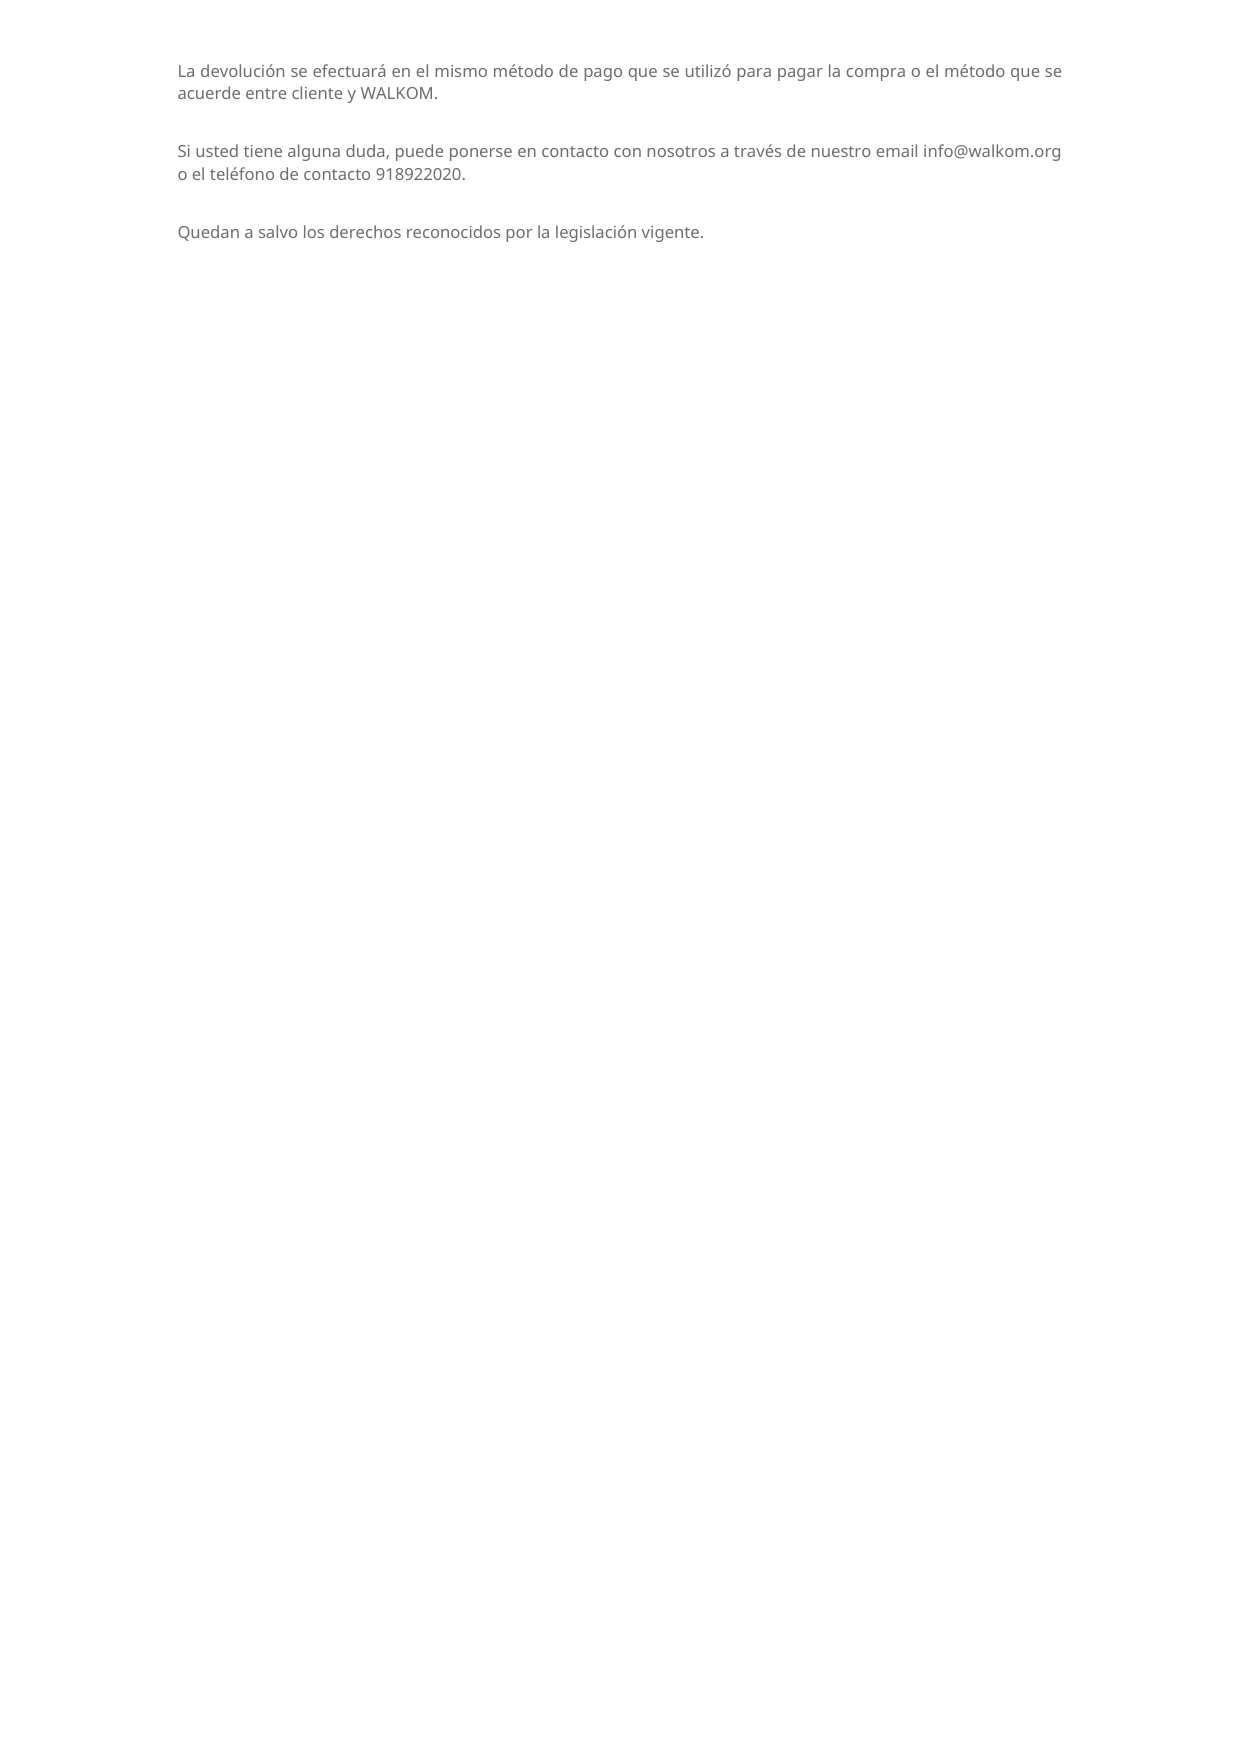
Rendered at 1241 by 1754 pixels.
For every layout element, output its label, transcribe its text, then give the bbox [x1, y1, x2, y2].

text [177, 59, 1063, 104]
text Si usted tiene alguna duda, puede ponerse en contacto con nosotros a través de nuestro email info@walkom.org o el teléfono de contacto 918922020. [177, 140, 1063, 185]
text Quedan a salvo los derechos reconocidos por la legislación vigente. [177, 221, 1063, 243]
